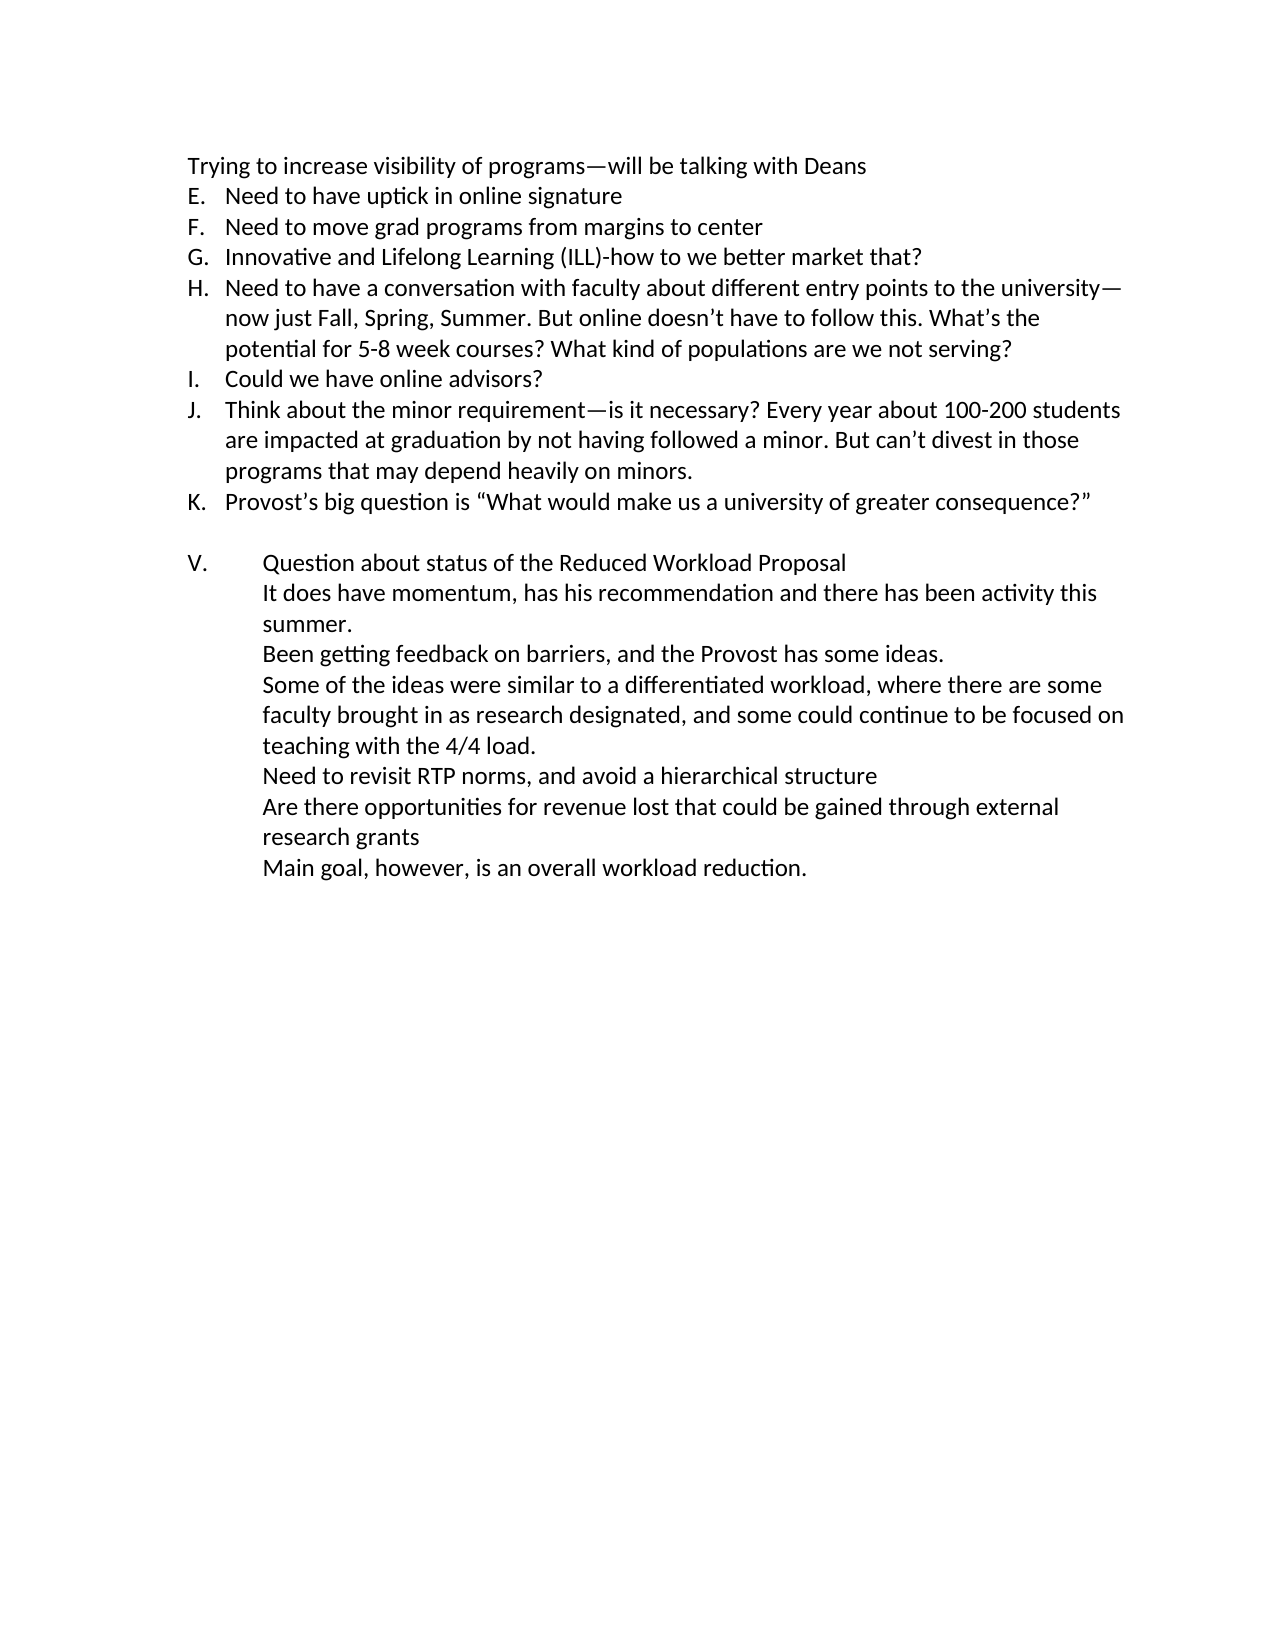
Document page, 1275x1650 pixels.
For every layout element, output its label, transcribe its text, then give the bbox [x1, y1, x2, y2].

list Are there opportunities for revenue lost that could be gained through external research grants [262, 791, 1125, 852]
list It does have momentum, has his recommendation and there has been activity this summer. [262, 577, 1125, 638]
list Need to have a conversation with faculty about different entry points to the university—now just Fall, Spring, Summer. But online doesn’t have to follow this. What’s the potential for 5-8 week courses? What kind of populations are we not serving? [187, 272, 1125, 364]
list Main goal, however, is an overall workload reduction. [262, 852, 1125, 882]
list Need to revisit RTP norms, and avoid a hierarchical structure [262, 760, 1125, 791]
list Innovative and Lifelong Learning (ILL)-how to we better market that? [187, 242, 1125, 272]
list Some of the ideas were similar to a differentiated workload, where there are some faculty brought in as research designated, and some could continue to be focused on teaching with the 4/4 load. [262, 669, 1125, 760]
list Need to move grad programs from margins to center [187, 211, 1125, 242]
list Been getting feedback on barriers, and the Provost has some ideas. [262, 638, 1125, 669]
list Need to have uptick in online signature [187, 181, 1125, 211]
list Question about status of the Reduced Workload Proposal [187, 547, 1125, 577]
text Trying to increase visibility of programs—will be talking with Deans [187, 150, 1125, 181]
list Could we have online advisors? [187, 364, 1125, 394]
list Think about the minor requirement—is it necessary? Every year about 100-200 students are impacted at graduation by not having followed a minor. But can’t divest in those programs that may depend heavily on minors. [187, 394, 1125, 486]
list Provost’s big question is “What would make us a university of greater consequence?” [187, 486, 1125, 516]
